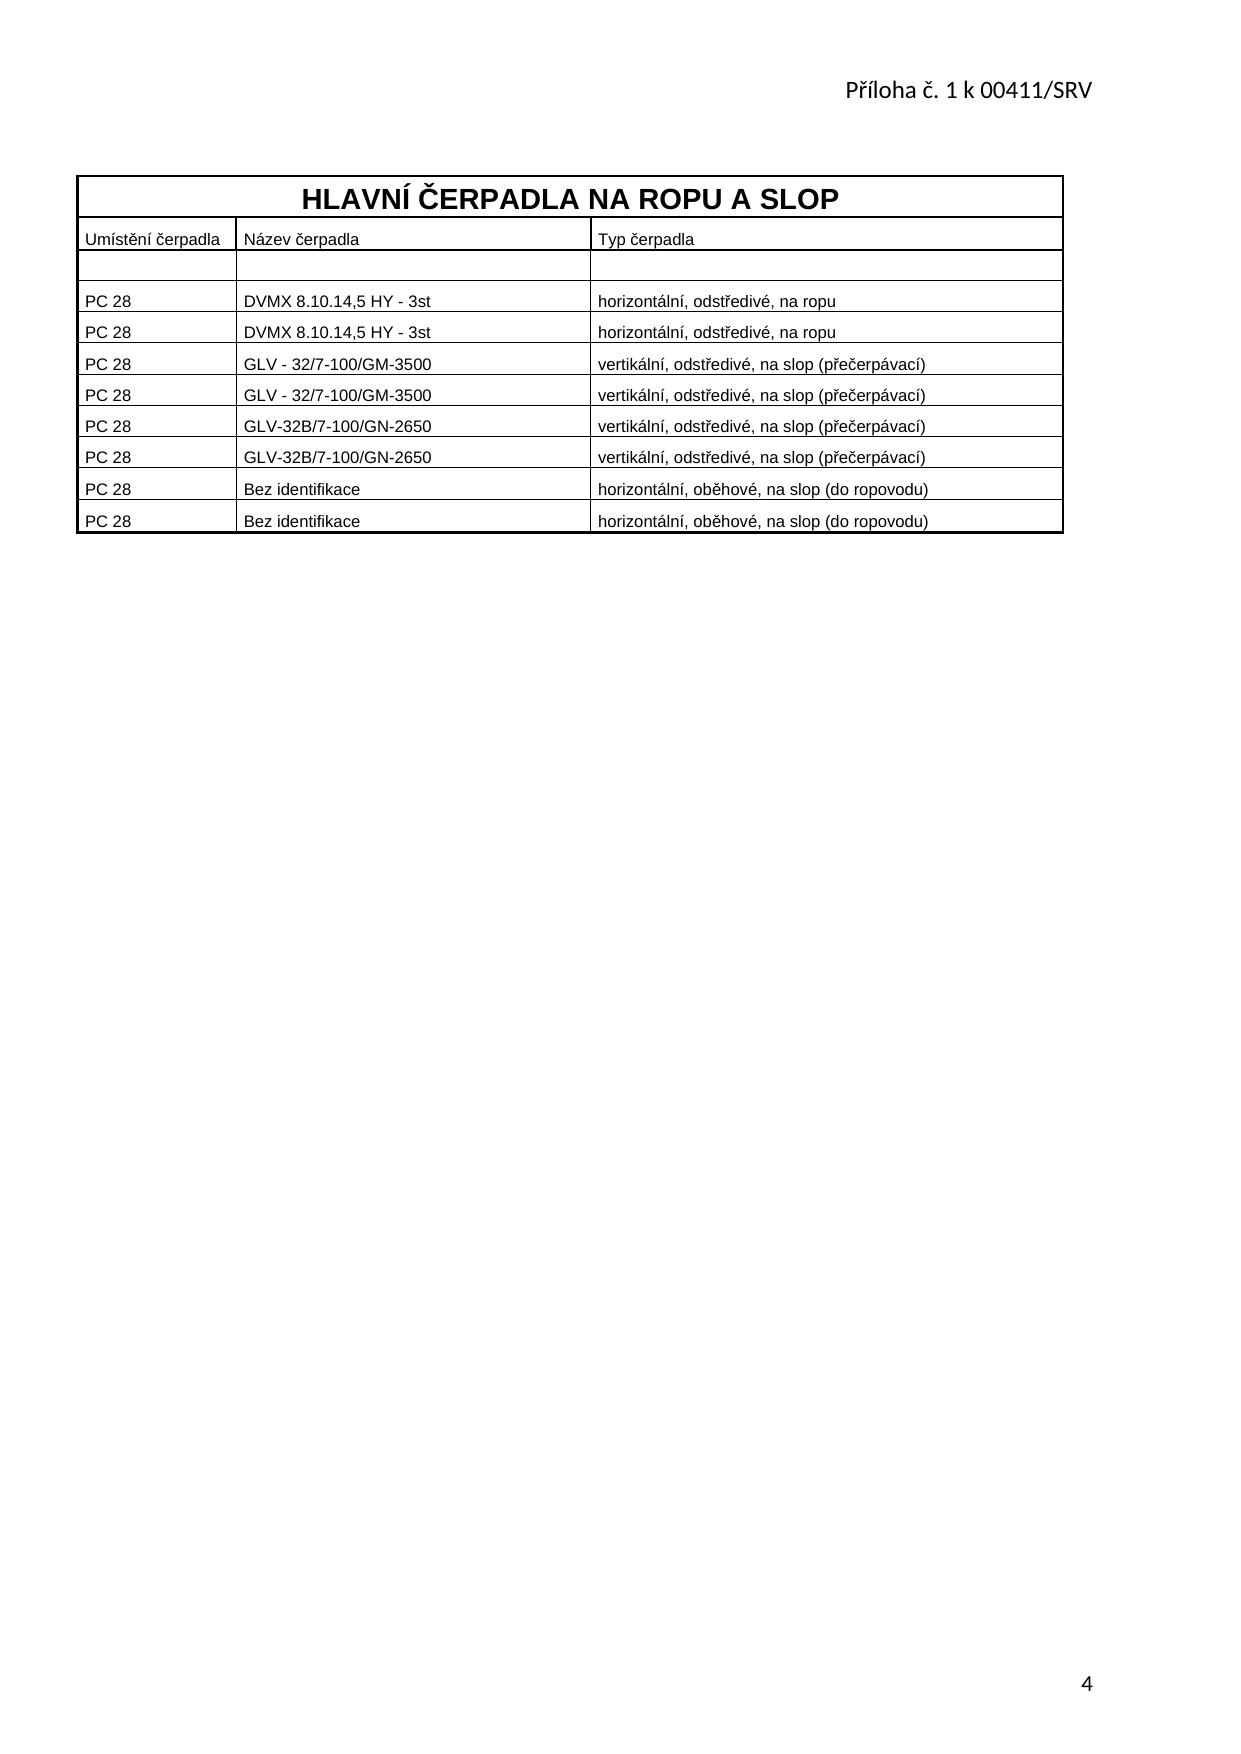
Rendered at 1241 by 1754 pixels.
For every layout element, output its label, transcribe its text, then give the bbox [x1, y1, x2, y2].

table_cell horizontální, odstředivé, na ropu [591, 312, 1062, 342]
table_cell horizontální, odstředivé, na ropu [591, 281, 1062, 311]
table_cell GLV-32B/7-100/GN-2650 [237, 437, 590, 467]
table_cell Umístění čerpadla [79, 218, 235, 248]
table_cell [79, 251, 236, 280]
table_header HLAVNÍ ČERPADLA NA ROPU A SLOP [79, 177, 1062, 216]
table_cell vertikální, odstředivé, na slop (přečerpávací) [591, 406, 1062, 436]
table_cell PC 28 [79, 343, 236, 373]
table_cell PC 28 [79, 375, 236, 405]
table_cell Bez identifikace [237, 468, 590, 498]
table_cell Bez identifikace [237, 500, 590, 531]
table_cell GLV - 32/7-100/GM-3500 [237, 375, 590, 405]
table_cell Typ čerpadla [592, 218, 1062, 248]
table_cell [591, 251, 1062, 280]
table_cell GLV-32B/7-100/GN-2650 [237, 406, 590, 436]
table_cell PC 28 [79, 468, 236, 498]
table_cell horizontální, oběhové, na slop (do ropovodu) [591, 468, 1062, 498]
table_cell DVMX 8.10.14,5 HY - 3st [237, 281, 590, 311]
table_cell DVMX 8.10.14,5 HY - 3st [237, 312, 590, 342]
table_cell vertikální, odstředivé, na slop (přečerpávací) [591, 437, 1062, 467]
table_cell [237, 251, 590, 280]
table_cell GLV - 32/7-100/GM-3500 [237, 343, 590, 373]
table_cell vertikální, odstředivé, na slop (přečerpávací) [591, 375, 1062, 405]
table_cell Název čerpadla [237, 218, 590, 248]
table_cell PC 28 [79, 500, 236, 531]
table_cell PC 28 [79, 281, 236, 311]
table_cell PC 28 [79, 406, 236, 436]
table_cell vertikální, odstředivé, na slop (přečerpávací) [591, 343, 1062, 373]
table_cell PC 28 [79, 437, 236, 467]
table_cell horizontální, oběhové, na slop (do ropovodu) [591, 500, 1062, 531]
table_cell PC 28 [79, 312, 236, 342]
